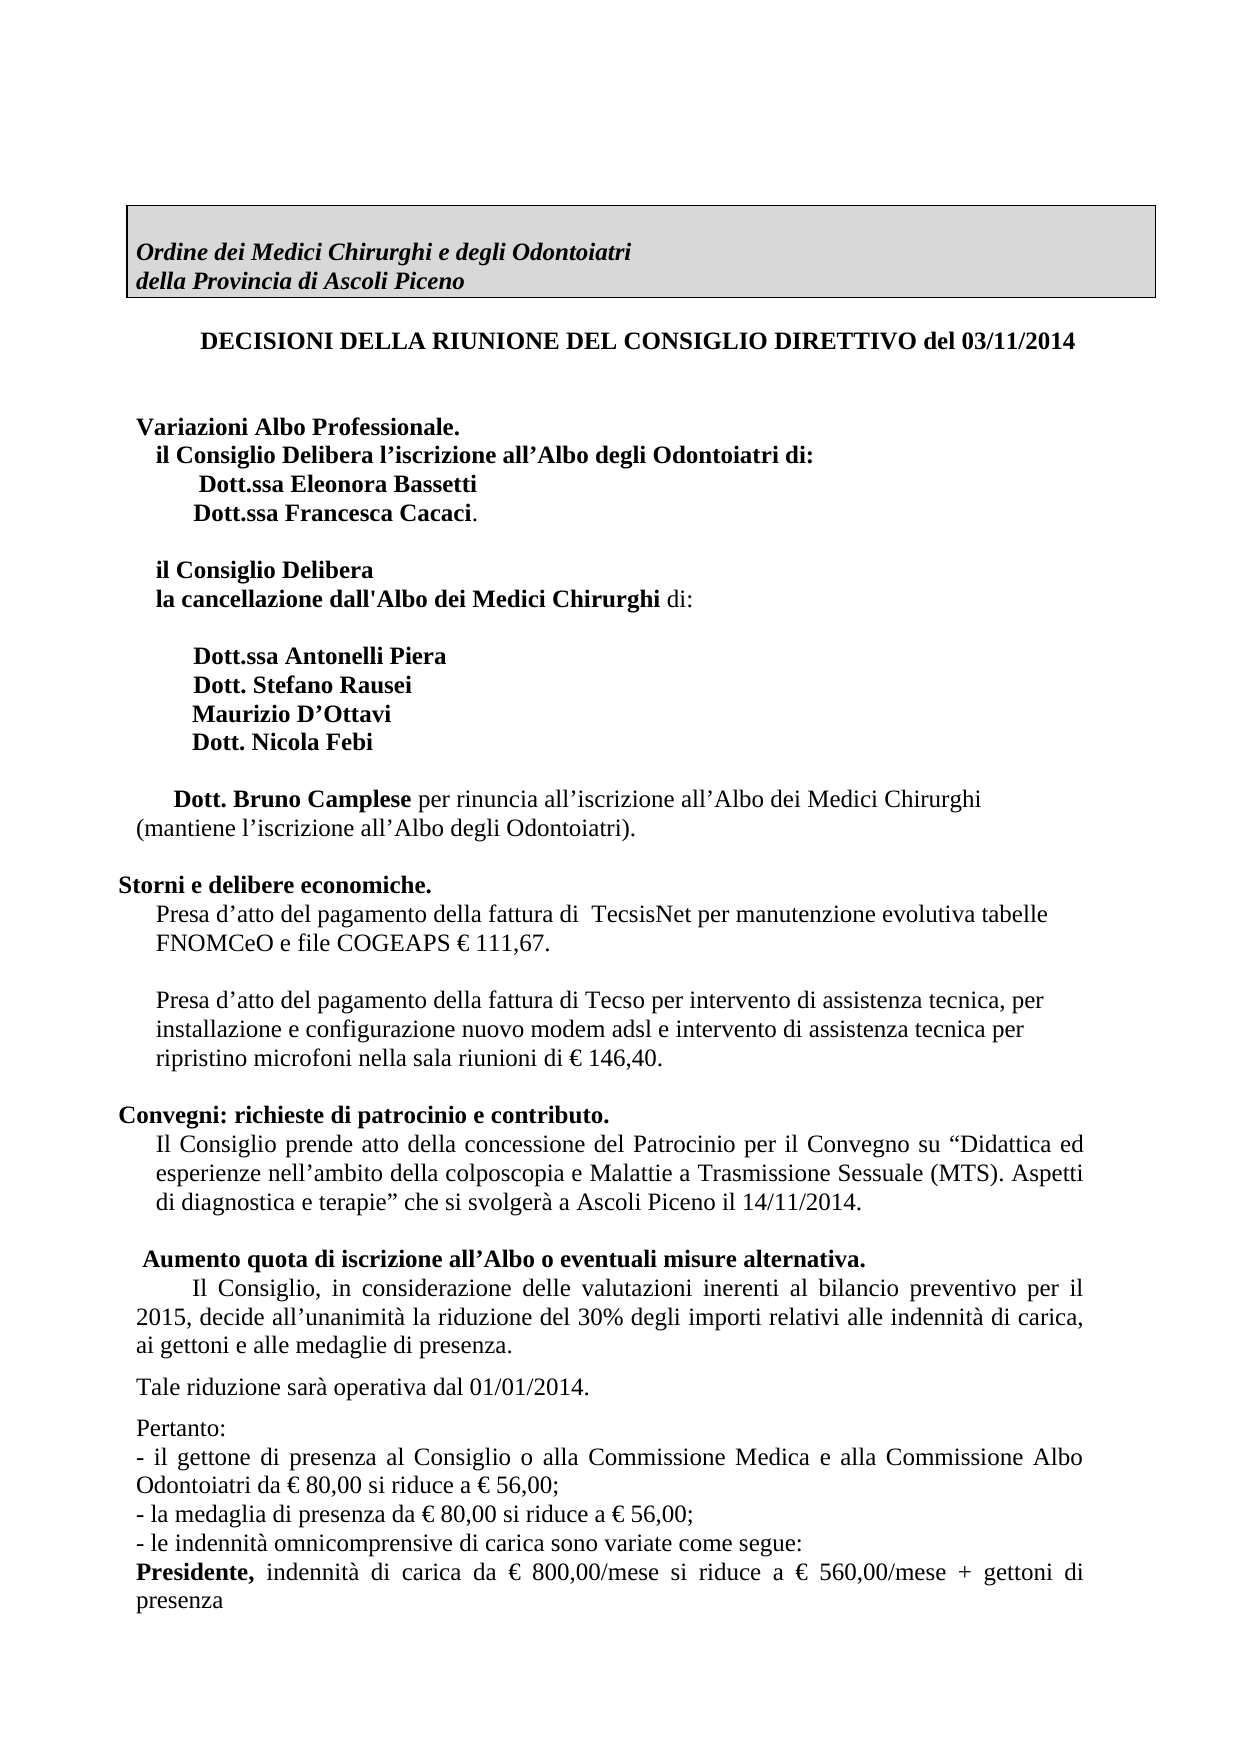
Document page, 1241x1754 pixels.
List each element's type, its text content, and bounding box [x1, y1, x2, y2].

text Presa d’atto del pagamento della fattura di TecsisNet per manutenzione evolutiva tabelle FNOMCeO e file COGEAPS € 111,67. [156, 899, 1085, 957]
subtitle Maurizio D’Ottavi [118, 699, 1181, 727]
text Dott. Nicola Febi [136, 727, 1085, 756]
text - il gettone di presenza al Consiglio o alla Commissione Medica e alla Commissione Albo Odontoiatri da € 80,00 si riduce a € 56,00; [136, 1442, 1085, 1499]
text Dott. Bruno Camplese per rinuncia all’iscrizione all’Albo dei Medici Chirurghi (mantiene l’iscrizione all’Albo degli Odontoiatri). [136, 784, 1085, 842]
text Dott. Stefano Rausei [193, 670, 1122, 699]
text Dott.ssa Francesca Cacaci. [118, 498, 1085, 527]
title Ordine dei Medici Chirurghi e degli Odontoiatri [128, 234, 1155, 263]
text Storni e delibere economiche. [118, 870, 1122, 899]
text Convegni: richieste di patrocinio e contributo. [118, 1100, 1085, 1129]
text Presidente, indennità di carica da € 800,00/mese si riduce a € 560,00/mese + gettoni di presenza [136, 1557, 1085, 1614]
text Dott.ssa Antonelli Piera [193, 641, 1122, 670]
text Dott.ssa Eleonora Bassetti [118, 469, 1085, 498]
text - la medaglia di presenza da € 80,00 si riduce a € 56,00; [136, 1499, 1085, 1528]
subtitle il Consiglio Delibera l’iscrizione all’Albo degli Odontoiatri di: [156, 441, 1128, 469]
text - le indennità omnicomprensive di carica sono variate come segue: [136, 1528, 1085, 1557]
text Tale riduzione sarà operativa dal 01/01/2014. [136, 1372, 1085, 1400]
text Variazioni Albo Professionale. [136, 412, 1137, 441]
text Il Consiglio prende atto della concessione del Patrocinio per il Convegno su “Didattica ed esperienze nell’ambito della colposcopia e Malattie a Trasmissione Sessuale (MTS). Aspetti di diagnostica e terapie” che si svolgerà a Ascoli Piceno il 14/11/2014. [156, 1129, 1085, 1215]
text Il Consiglio, in considerazione delle valutazioni inerenti al bilancio preventivo per il 2015, decide all’unanimità la riduzione del 30% degli importi relativi alle indennità di carica, ai gettoni e alle medaglie di presenza. [136, 1273, 1085, 1359]
text DECISIONI DELLA RIUNIONE DEL CONSIGLIO DIRETTIVO del 03/11/2014 [136, 326, 1128, 355]
subtitle il Consiglio Delibera [156, 556, 1168, 584]
text Aumento quota di iscrizione all’Albo o eventuali misure alternativa. [136, 1244, 1122, 1273]
text Pertanto: [136, 1413, 1085, 1442]
title della Provincia di Ascoli Piceno [128, 263, 1155, 297]
subtitle la cancellazione dall'Albo dei Medici Chirurghi di: [156, 584, 1168, 613]
text Presa d’atto del pagamento della fattura di Tecso per intervento di assistenza tecnica, per installazione e configurazione nuovo modem adsl e intervento di assistenza tecnica per ripristino microfoni nella sala riunioni di € 146,40. [156, 985, 1085, 1072]
